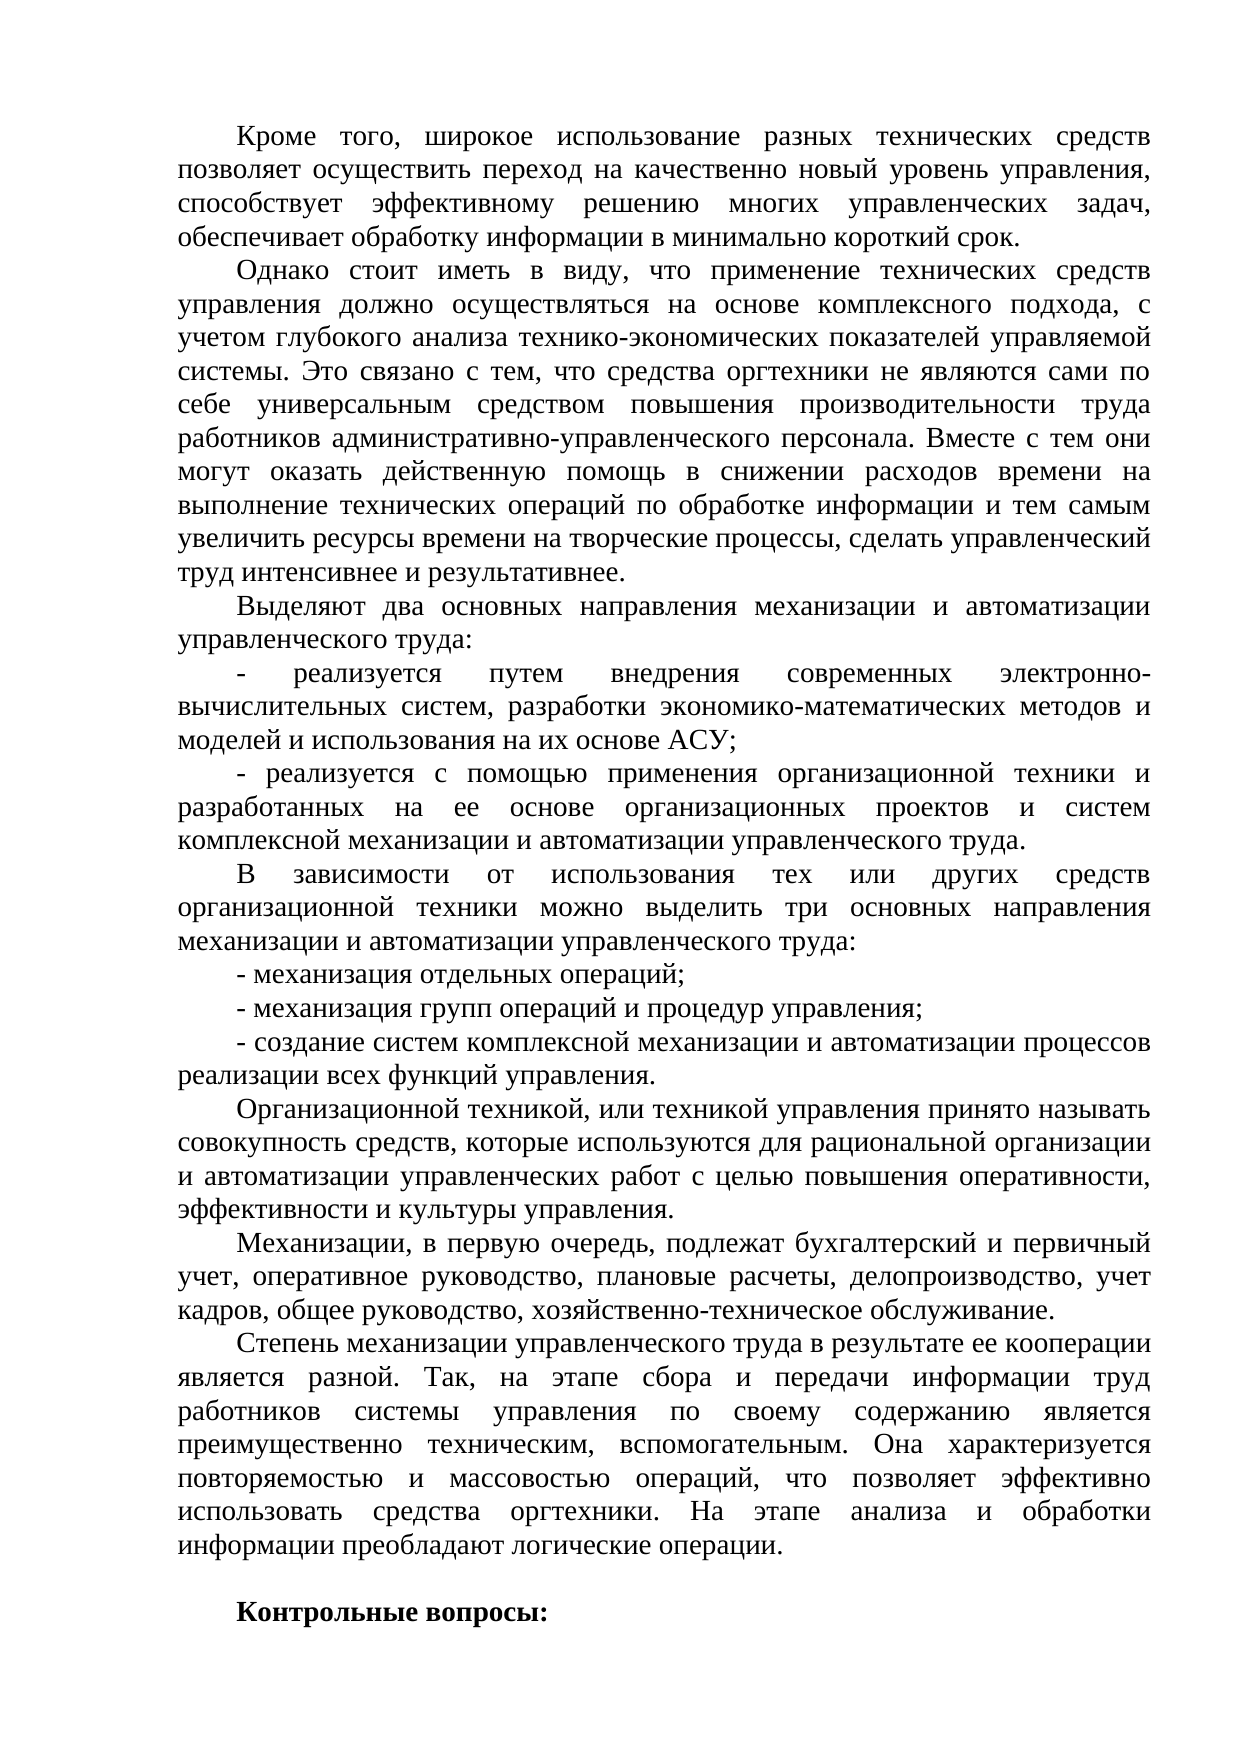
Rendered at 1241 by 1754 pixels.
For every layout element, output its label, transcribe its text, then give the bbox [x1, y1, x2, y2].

text Контрольные вопросы: [177, 1594, 1152, 1627]
text - создание систем комплексной механизации и автоматизации процессов реализации всех функций управления. [177, 1024, 1152, 1091]
text - механизация отдельных операций; [177, 957, 1152, 990]
text - реализуется с помощью применения организационной техники и разработанных на ее основе организационных проектов и систем комплексной механизации и автоматизации управленческого труда. [177, 755, 1152, 856]
text Однако стоит иметь в виду, что применение технических средств управления должно осуществляться на основе комплексного подхода, с учетом глубокого анализа технико-экономических показателей управляемой системы. Это связано с тем, что средства оргтехники не являются сами по себе универсальным средством повышения производительности труда работников административно-управленческого персонала. Вместе с тем они могут оказать действенную помощь в снижении расходов времени на выполнение технических операций по обработке информации и тем самым увеличить ресурсы времени на творческие процессы, сделать управленческий труд интенсивнее и результативнее. [177, 252, 1152, 588]
text - механизация групп операций и процедур управления; [177, 990, 1152, 1024]
text Выделяют два основных направления механизации и автоматизации управленческого труда: [177, 588, 1152, 655]
text Организационной техникой, или техникой управления принято называть совокупность средств, которые используются для рациональной организации и автоматизации управленческих работ с целью повышения оперативности, эффективности и культуры управления. [177, 1091, 1152, 1225]
text Степень механизации управленческого труда в результате ее кооперации является разной. Так, на этапе сбора и передачи информации труд работников системы управления по своему содержанию является преимущественно техническим, вспомогательным. Она характеризуется повторяемостью и массовостью операций, что позволяет эффективно использовать средства оргтехники. На этапе анализа и обработки информации преобладают логические операции. [177, 1326, 1152, 1560]
text Механизации, в первую очередь, подлежат бухгалтерский и первичный учет, оперативное руководство, плановые расчеты, делопроизводство, учет кадров, общее руководство, хозяйственно-техническое обслуживание. [177, 1225, 1152, 1326]
text - реализуется путем внедрения современных электронно-вычислительных систем, разработки экономико-математических методов и моделей и использования на их основе АСУ; [177, 655, 1152, 755]
text Кроме того, широкое использование разных технических средств позволяет осуществить переход на качественно новый уровень управления, способствует эффективному решению многих управленческих задач, обеспечивает обработку информации в минимально короткий срок. [177, 118, 1152, 252]
text В зависимости от использования тех или других средств организационной техники можно выделить три основных направления механизации и автоматизации управленческого труда: [177, 856, 1152, 957]
